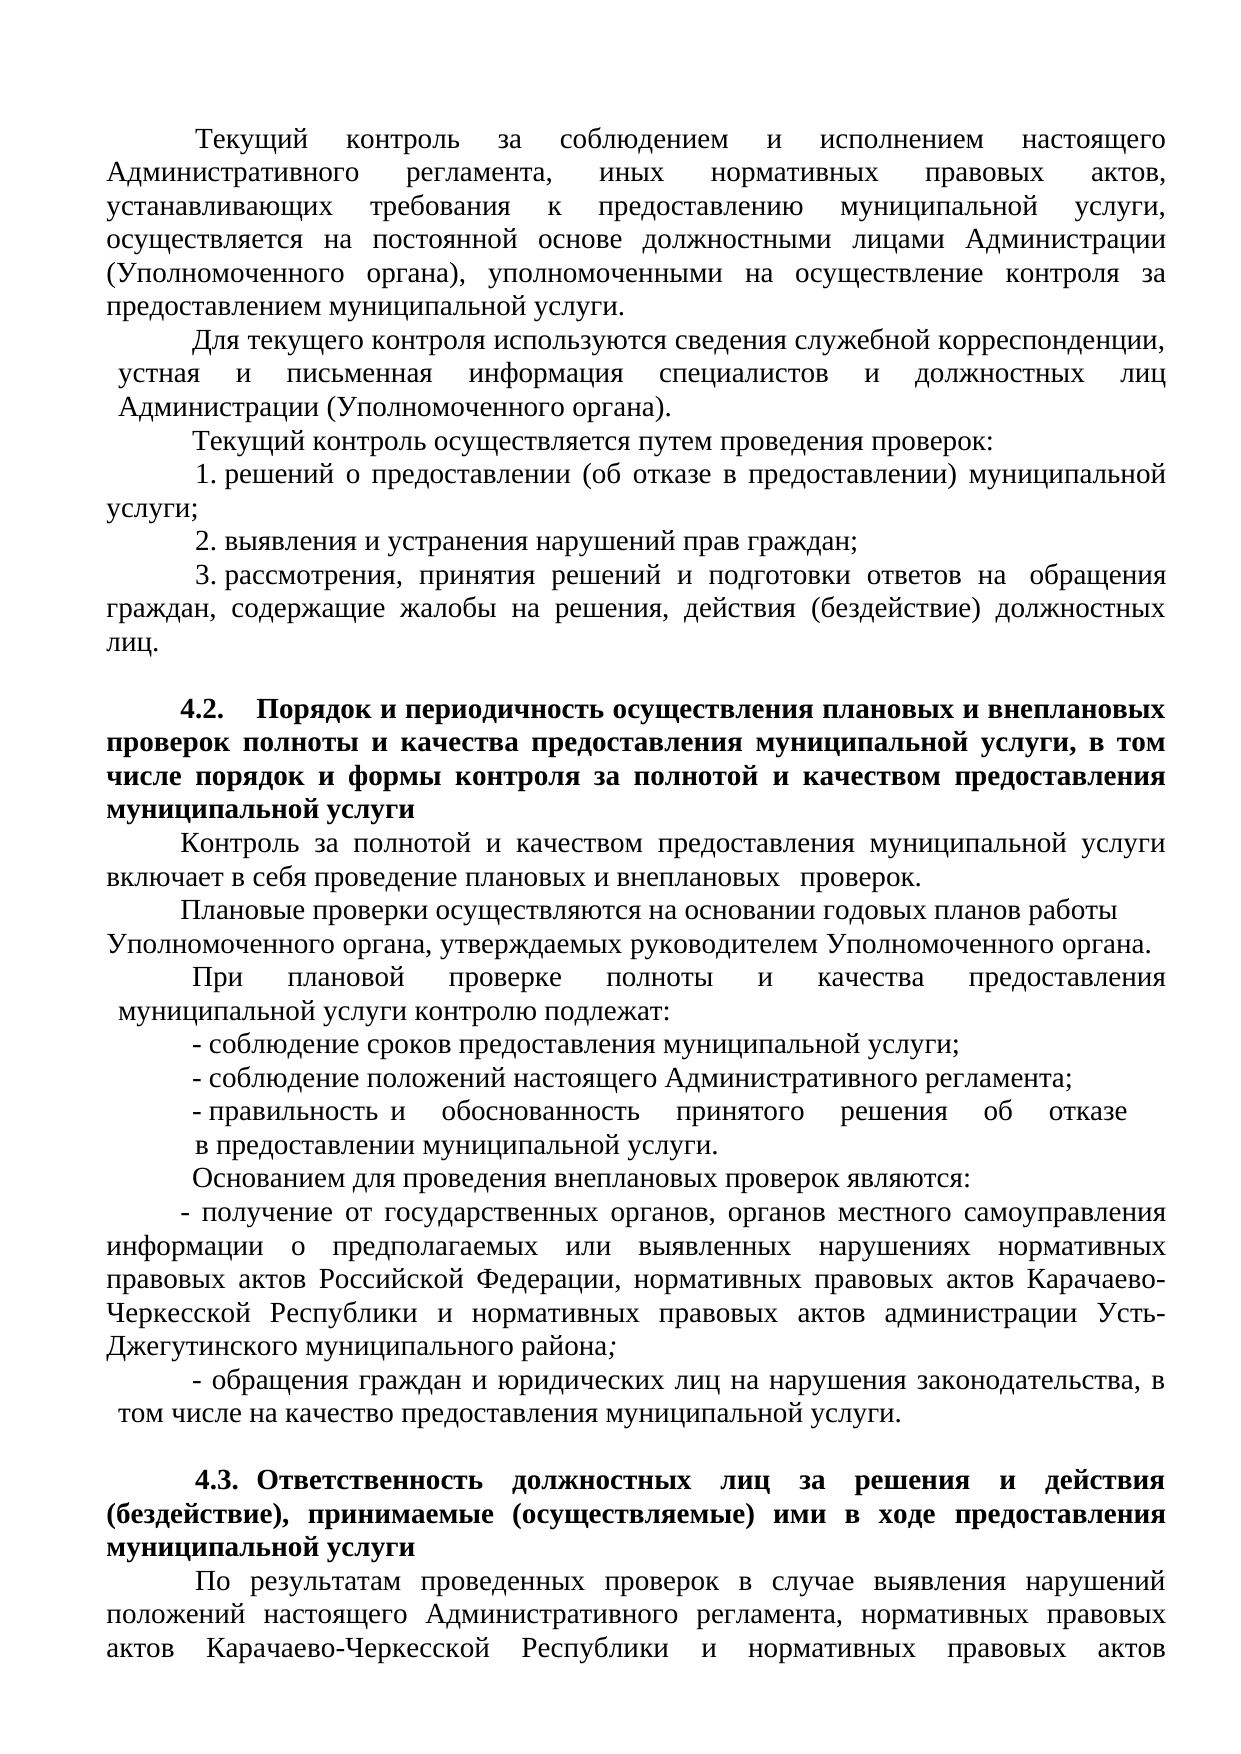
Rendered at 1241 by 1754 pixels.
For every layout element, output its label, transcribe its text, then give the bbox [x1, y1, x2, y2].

list Ответственность должностных лиц за решения и действия (бездействие), принимаемые (осуществляемые) ими в ходе предоставления муниципальной услуги [106, 1462, 1166, 1563]
list решений о предоставлении (об отказе в предоставлении) муниципальной услуги; [106, 456, 1166, 523]
text Плановые проверки осуществляются на основании годовых планов работы Уполномоченного органа, утверждаемых руководителем Уполномоченного органа. [106, 892, 1166, 959]
text - получение от государственных органов, органов местного самоуправления информации о предполагаемых или выявленных нарушениях нормативных правовых актов Российской Федерации, нормативных правовых актов Карачаево-Черкесской Республики и нормативных правовых актов администрации Усть-Джегутинского муниципального района; [106, 1194, 1166, 1362]
list Порядок и периодичность осуществления плановых и внеплановых проверок полноты и качества предоставления муниципальной услуги, в том числе порядок и формы контроля за полнотой и качеством предоставления муниципальной услуги [106, 691, 1166, 825]
text Контроль за полнотой и качеством предоставления муниципальной услуги включает в себя проведение плановых и внеплановых проверок. [106, 825, 1166, 892]
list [106, 1563, 1166, 1664]
text - обращения граждан и юридических лиц на нарушения законодательства, в том числе на качество предоставления муниципальной услуги. [118, 1362, 1166, 1429]
text Основанием для проведения внеплановых проверок являются: [118, 1161, 1166, 1194]
list Текущий контроль за соблюдением и исполнением настоящего Административного регламента, иных нормативных правовых актов, устанавливающих требования к предоставлению муниципальной услуги, осуществляется на постоянной основе должностными лицами Администрации (Уполномоченного органа), уполномоченными на осуществление контроля за предоставлением муниципальной услуги. [106, 121, 1166, 322]
list выявления и устранения нарушений прав граждан; [106, 523, 1166, 557]
text - правильность и обоснованность принятого решения об отказе в предоставлении муниципальной услуги. [118, 1093, 1166, 1161]
text Для текущего контроля используются сведения служебной корреспонденции, устная и письменная информация специалистов и должностных лиц Администрации (Уполномоченного органа). [118, 322, 1166, 423]
text Текущий контроль осуществляется путем проведения проверок: [118, 423, 1166, 456]
text При плановой проверке полноты и качества предоставления муниципальной услуги контролю подлежат: [118, 959, 1166, 1026]
text - соблюдение сроков предоставления муниципальной услуги; [118, 1026, 1166, 1060]
text - соблюдение положений настоящего Административного регламента; [118, 1060, 1166, 1093]
list рассмотрения, принятия решений и подготовки ответов на обращения граждан, содержащие жалобы на решения, действия (бездействие) должностных лиц. [106, 557, 1166, 657]
